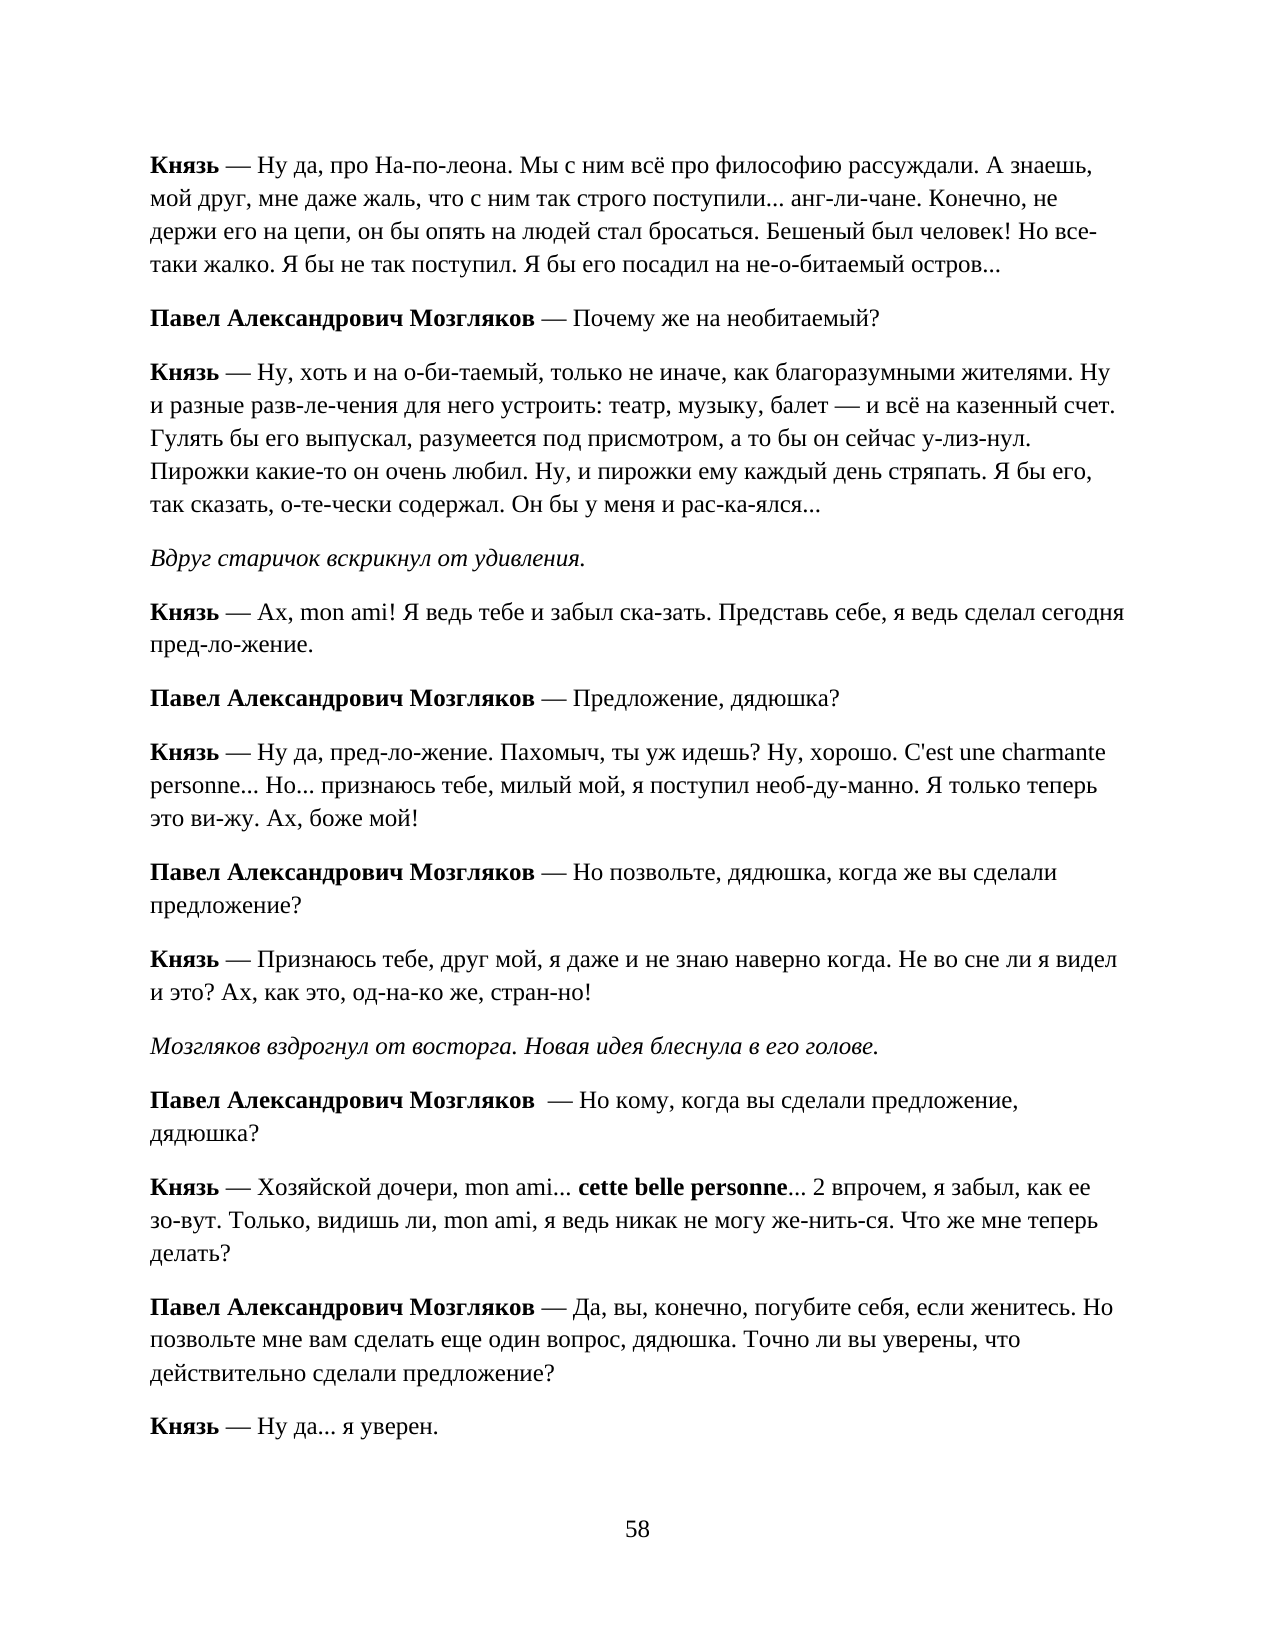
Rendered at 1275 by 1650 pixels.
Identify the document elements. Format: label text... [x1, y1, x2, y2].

text Павел Александрович Мозгляков — Почему же на необитаемый? [150, 303, 1125, 332]
text Князь — Ну, хоть и на о-би-таемый, только не иначе, как благоразумными жителями. Ну и разные разв-ле-чения для него устроить: театр, музыку, балет — и всё на казенный счет. Гулять бы его выпускал, разумеется под присмотром, а то бы он сейчас у-лиз-нул. Пирожки какие-то он очень любил. Ну, и пирожки ему каждый день стряпать. Я бы его, так сказать, о-те-чески содержал. Он бы у меня и рас-ка-ялся... [150, 357, 1125, 518]
text Павел Александрович Мозгляков — Да, вы, конечно, погубите себя, если женитесь. Но позвольте мне вам сделать еще один вопрос, дядюшка. Точно ли вы уверены, что действительно сделали предложение? [150, 1292, 1125, 1386]
text Князь — Ах, mon ami! Я ведь тебе и забыл ска-зать. Представь себе, я ведь сделал сегодня пред-ло-жение. [150, 597, 1125, 658]
text Павел Александрович Мозгляков — Но кому, когда вы сделали предложение, дядюшка? [150, 1085, 1125, 1147]
text Князь — Признаюсь тебе, друг мой, я даже и не знаю наверно когда. Не во сне ли я видел и это? Ах, как это, од-на-ко же, стран-но! [150, 944, 1125, 1006]
text Князь — Ну да, пред-ло-жение. Пахомыч, ты уж идешь? Ну, хорошо. C'est une charmante personne... Но... признаюсь тебе, милый мой, я поступил необ-ду-манно. Я только теперь это ви-жу. Ах, боже мой! [150, 737, 1125, 832]
text Мозгляков вздрогнул от восторга. Новая идея блеснула в его голове. [150, 1031, 1125, 1060]
text Князь — Ну да... я уверен. [150, 1411, 1125, 1440]
text Павел Александрович Мозгляков — Предложение, дядюшка? [150, 683, 1125, 712]
text Князь — Ну да, про На-по-леона. Мы с ним всё про философию рассуждали. А знаешь, мой друг, мне даже жаль, что с ним так строго поступили... анг-ли-чане. Конечно, не держи его на цепи, он бы опять на людей стал бросаться. Бешеный был человек! Но все-таки жалко. Я бы не так поступил. Я бы его посадил на не-о-битаемый остров... [150, 150, 1125, 278]
text Вдруг старичок вскрикнул от удивления. [150, 543, 1125, 571]
text Князь — Хозяйской дочери, mon ami... cette belle personne... 2 впрочем, я забыл, как ее зо-вут. Только, видишь ли, mon ami, я ведь никак не могу же-нить-ся. Что же мне теперь делать? [150, 1172, 1125, 1266]
text Павел Александрович Мозгляков — Но позвольте, дядюшка, когда же вы сделали предложение? [150, 857, 1125, 919]
